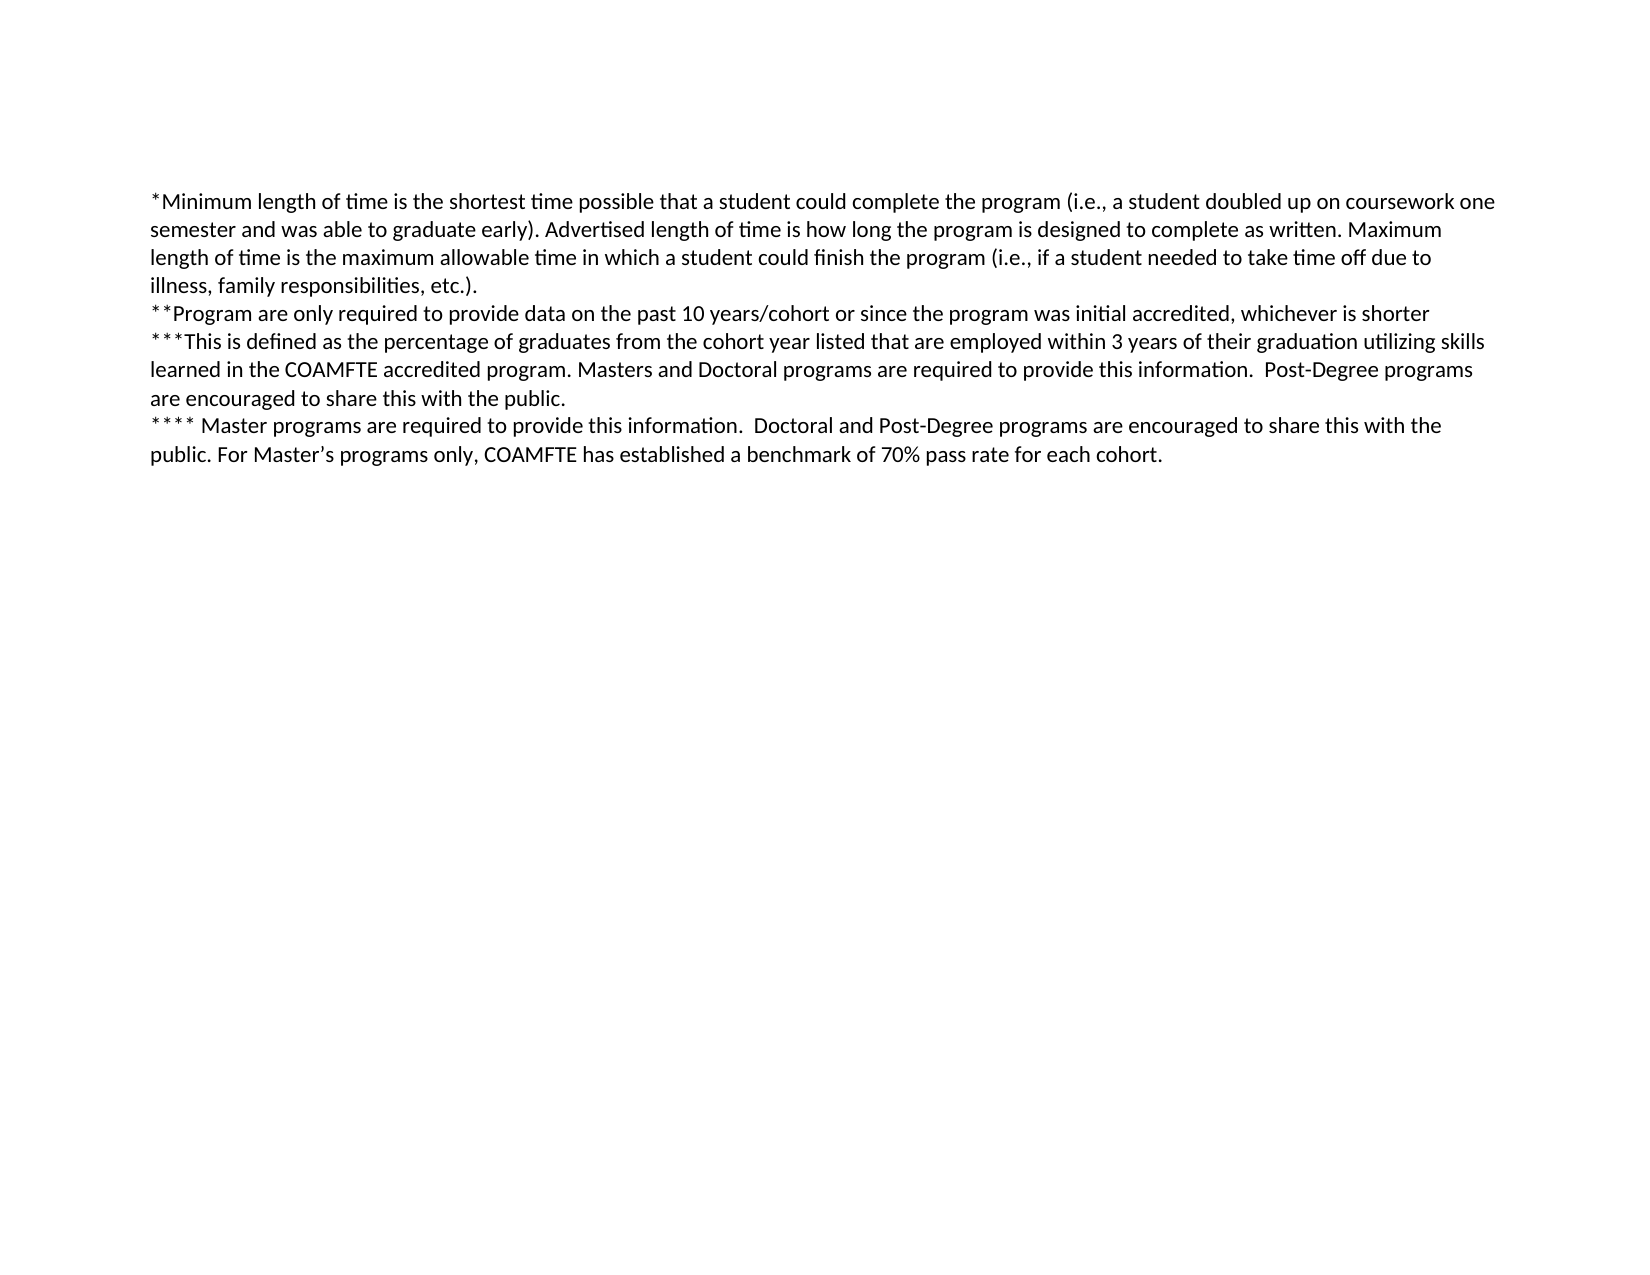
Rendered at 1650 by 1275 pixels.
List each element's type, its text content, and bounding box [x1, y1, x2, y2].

text **** Master programs are required to provide this information. Doctoral and Post-Degree programs are encouraged to share this with the public. For Master’s programs only, COAMFTE has established a benchmark of 70% pass rate for each cohort. [150, 412, 1500, 468]
text **Program are only required to provide data on the past 10 years/cohort or since the program was initial accredited, whichever is shorter [150, 299, 1500, 328]
text *Minimum length of time is the shortest time possible that a student could complete the program (i.e., a student doubled up on coursework one semester and was able to graduate early). Advertised length of time is how long the program is designed to complete as written. Maximum length of time is the maximum allowable time in which a student could finish the program (i.e., if a student needed to take time off due to illness, family responsibilities, etc.). [150, 187, 1500, 299]
text ***This is defined as the percentage of graduates from the cohort year listed that are employed within 3 years of their graduation utilizing skills learned in the COAMFTE accredited program. Masters and Doctoral programs are required to provide this information. Post-Degree programs are encouraged to share this with the public. [150, 328, 1500, 412]
